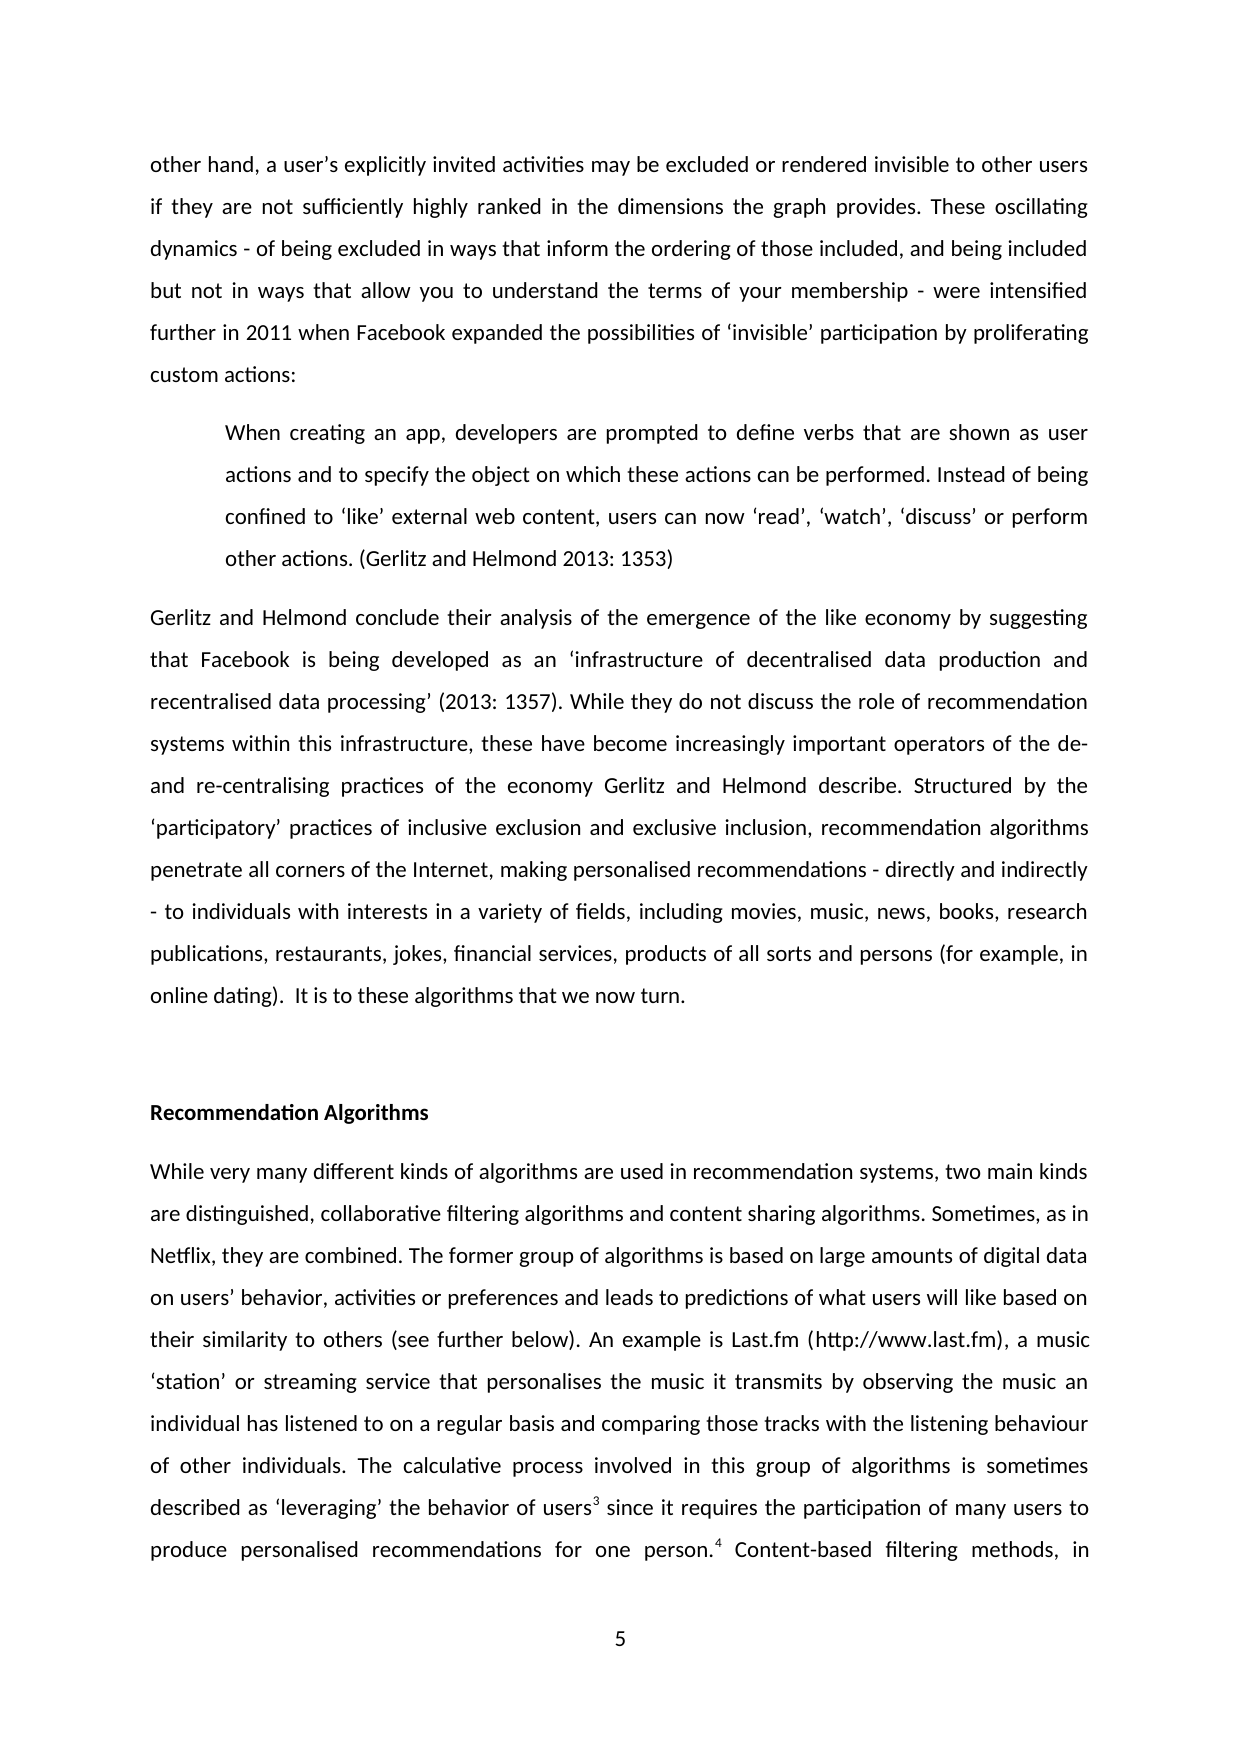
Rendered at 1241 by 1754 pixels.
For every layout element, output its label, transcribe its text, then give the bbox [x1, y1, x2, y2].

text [150, 150, 1090, 388]
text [150, 1157, 1090, 1563]
text Gerlitz and Helmond conclude their analysis of the emergence of the like economy by suggesting that Facebook is being developed as an ‘infrastructure of decentralised data production and recentralised data processing’ (2013: 1357). While they do not discuss the role of recommendation systems within this infrastructure, these have become increasingly important operators of the de- and re-centralising practices of the economy Gerlitz and Helmond describe. Structured by the ‘participatory’ practices of inclusive exclusion and exclusive inclusion, recommendation algorithms penetrate all corners of the Internet, making personalised recommendations - directly and indirectly - to individuals with interests in a variety of fields, including movies, music, news, books, research publications, restaurants, jokes, financial services, products of all sorts and persons (for example, in online dating). It is to these algorithms that we now turn. [150, 603, 1090, 1009]
text Recommendation Algorithms [150, 1098, 1090, 1126]
text When creating an app, developers are prompted to define verbs that are shown as user actions and to specify the object on which these actions can be performed. Instead of being confined to ‘like’ external web content, users can now ‘read’, ‘watch’, ‘discuss’ or perform other actions. (Gerlitz and Helmond 2013: 1353) [225, 418, 1090, 572]
